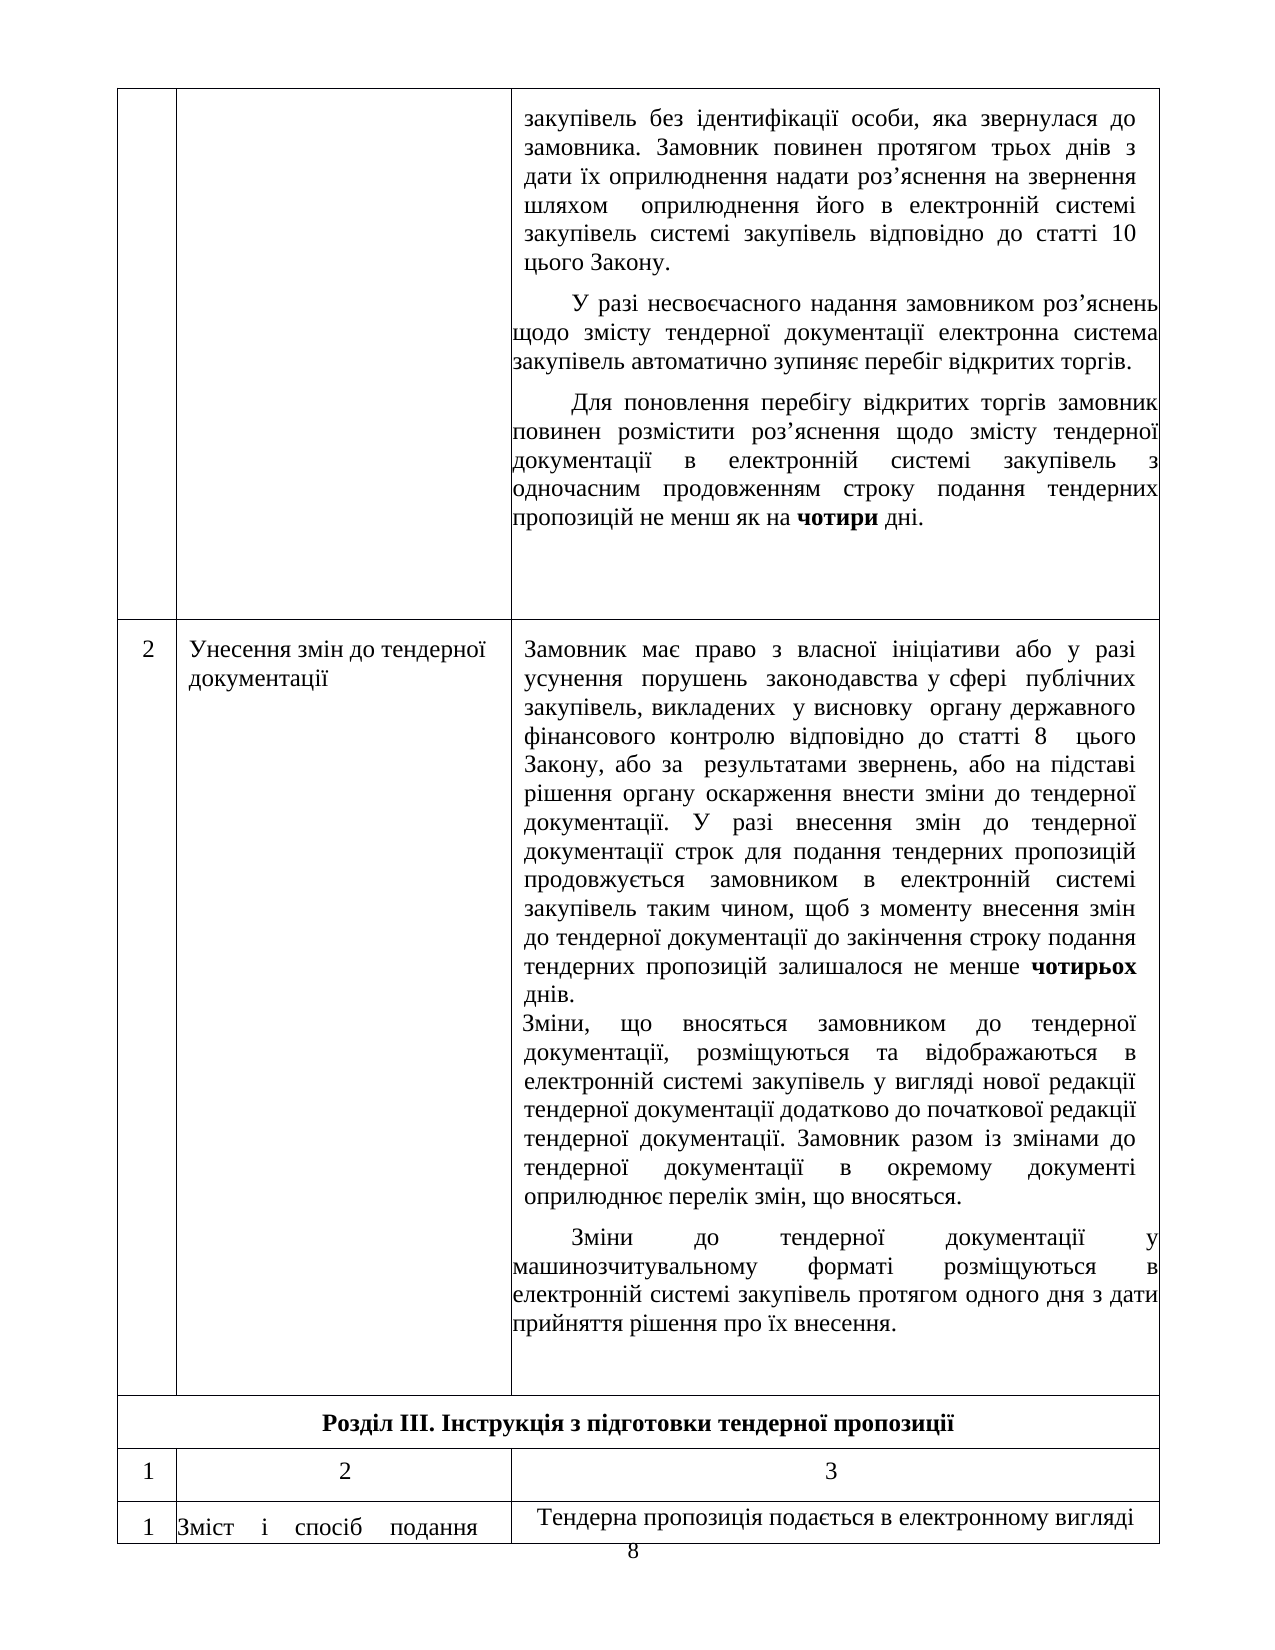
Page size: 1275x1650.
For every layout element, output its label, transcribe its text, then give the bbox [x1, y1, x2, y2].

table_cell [512, 89, 1159, 317]
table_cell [512, 1502, 1159, 1542]
table_cell Унесення змін до тендерної документації [177, 620, 511, 1394]
table_cell 2 [177, 1449, 511, 1501]
table_cell 1 [118, 1449, 176, 1501]
table_cell 1 [118, 89, 176, 618]
table_cell 3 [512, 1449, 1159, 1501]
table_cell Замовник має право з власної ініціативи або у разі усунення порушень законодавства у сфері публічних закупівель, викладених у висновку органу державного фінансового контролю відповідно до статті 8 цього Закону, або за результатами звернень, або на підставі рішення органу оскарження внести зміни до тендерної документації. У разі внесення змін до тендерної документації строк для подання тендерних пропозицій продовжується замовником в електронній системі закупівель таким чином, щоб з моменту внесення змін до тендерної документації до закінчення строку подання тендерних пропозицій залишалося не менше чотирьох днів. Зміни, що вносяться замовником до тендерної документації, розміщуються та відображаються в електронній системі закупівель у вигляді нової редакції тендерної документації додатково до початкової редакції тендерної документації. Замовник разом із змінами до тендерної документації в окремому документі оприлюднює перелік змін, що вносяться. Зміни до тендерної документації у машинозчитувальному форматі розміщуються в електронній системі закупівель протягом одного дня з дати прийняття рішення про їх внесення. [512, 620, 1159, 1251]
table_cell 2 [118, 620, 176, 1394]
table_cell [177, 1502, 511, 1542]
table_cell Розділ ІІІ. Інструкція з підготовки тендерної пропозиції [118, 1396, 1159, 1448]
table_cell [177, 89, 511, 618]
table_cell 1 [118, 1502, 176, 1542]
